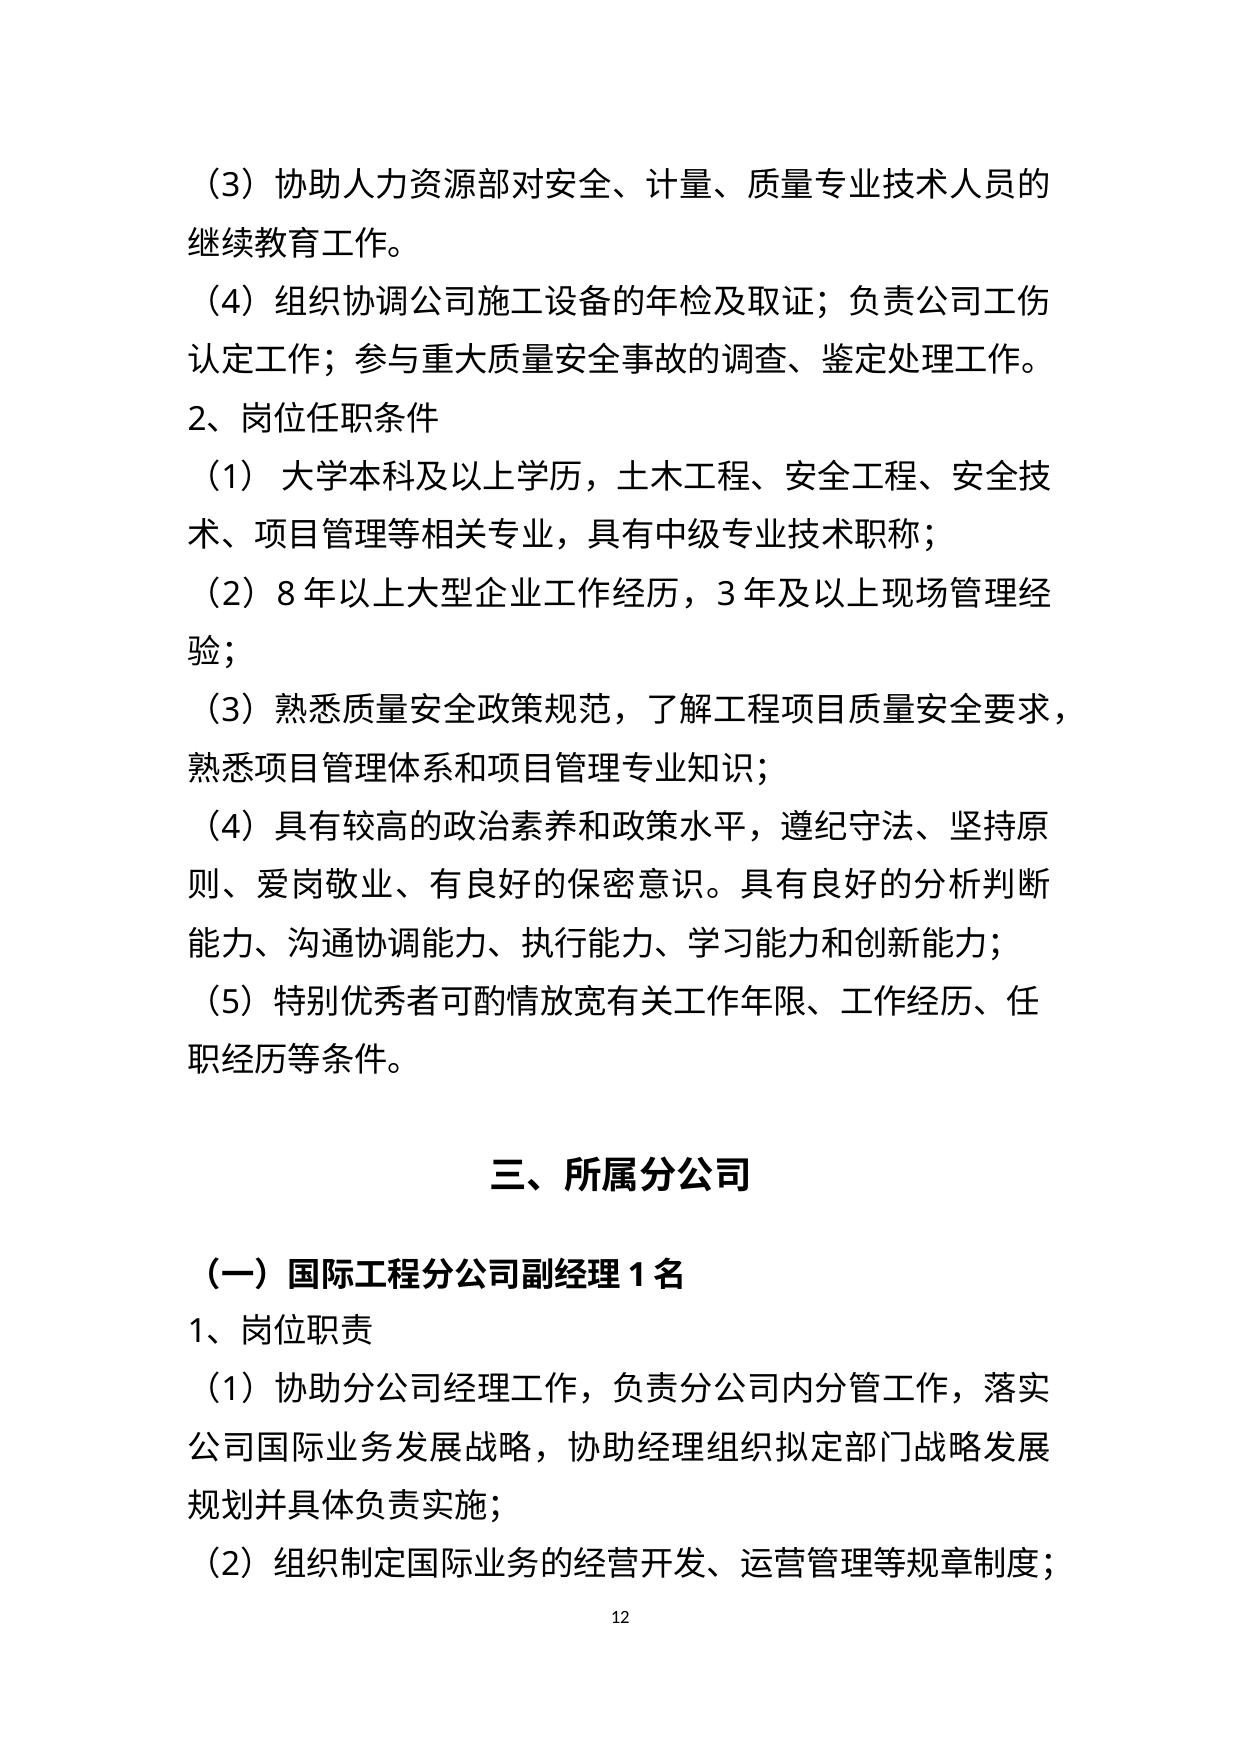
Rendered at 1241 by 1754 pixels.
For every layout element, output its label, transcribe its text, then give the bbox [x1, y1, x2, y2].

text 1、岗位职责 [187, 1296, 1053, 1354]
text （5）特别优秀者可酌情放宽有关工作年限、工作经历、任职经历等条件。 [187, 967, 1053, 1083]
text （4）组织协调公司施工设备的年检及取证；负责公司工伤认定工作；参与重大质量安全事故的调查、鉴定处理工作。 [187, 267, 1053, 383]
text （1） 大学本科及以上学历，土木工程、安全工程、安全技术、项目管理等相关专业，具有中级专业技术职称； [187, 442, 1053, 558]
text （一）国际工程分公司副经理1名 [187, 1248, 1053, 1296]
text （2）8年以上大型企业工作经历，3年及以上现场管理经验； [187, 558, 1053, 675]
text （1）协助分公司经理工作，负责分公司内分管工作，落实公司国际业务发展战略，协助经理组织拟定部门战略发展规划并具体负责实施； [187, 1354, 1053, 1529]
text （2）组织制定国际业务的经营开发、运营管理等规章制度； [187, 1529, 1053, 1587]
text （3）熟悉质量安全政策规范，了解工程项目质量安全要求，熟悉项目管理体系和项目管理专业知识； [187, 675, 1053, 792]
text 2、岗位任职条件 [187, 383, 1053, 442]
text （4）具有较高的政治素养和政策水平，遵纪守法、坚持原则、爱岗敬业、有良好的保密意识。具有良好的分析判断能力、沟通协调能力、执行能力、学习能力和创新能力； [187, 792, 1053, 967]
text 三、所属分公司 [187, 1142, 1053, 1200]
text （3）协助人力资源部对安全、计量、质量专业技术人员的继续教育工作。 [187, 150, 1053, 267]
